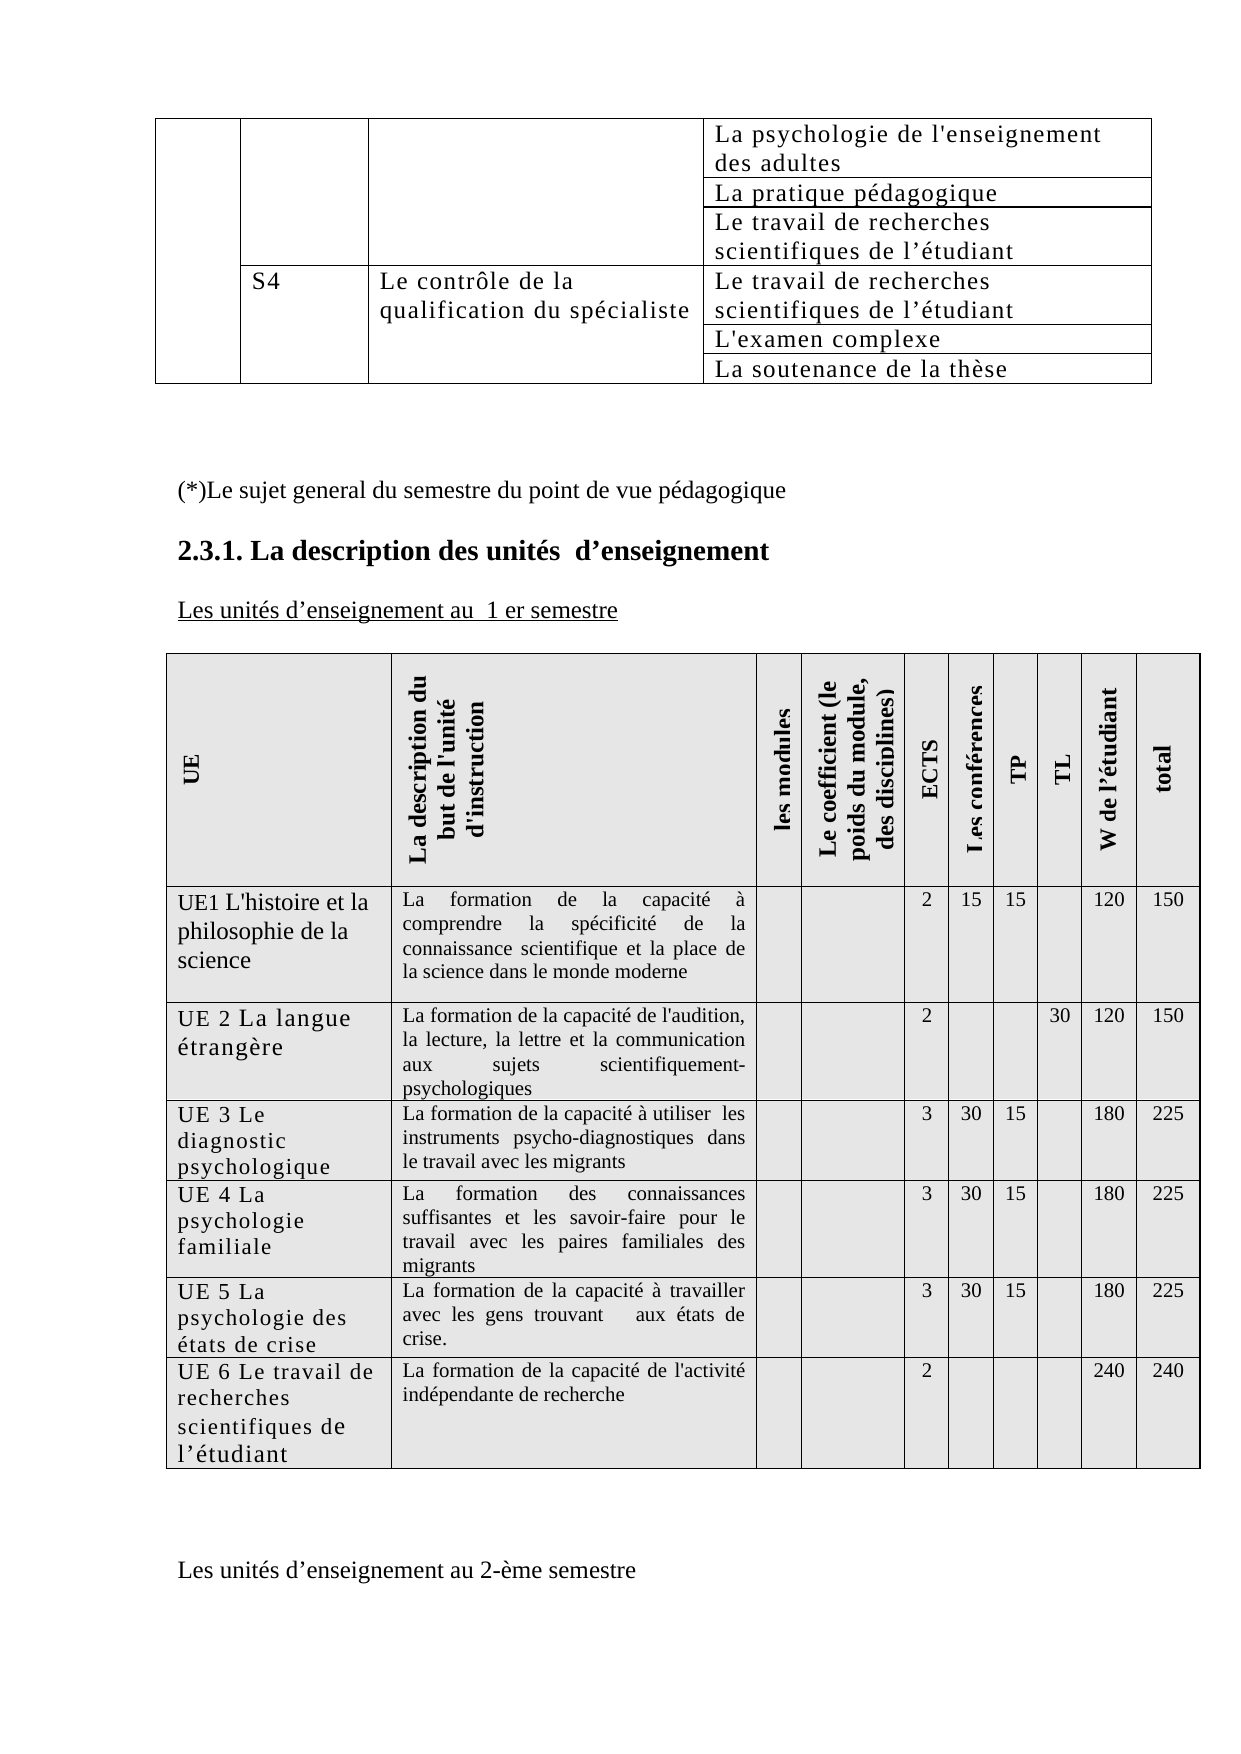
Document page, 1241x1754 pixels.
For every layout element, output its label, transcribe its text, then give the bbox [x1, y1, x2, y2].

table_cell 180 [1082, 1278, 1136, 1357]
table_cell 15 [994, 1101, 1037, 1180]
table_cell La formation de la capacité à comprendre la spécificité de la connaissance scientifique et la place de la science dans le monde moderne [392, 887, 756, 1002]
table_cell La formation de la capacité de l'audition, la lecture, la lettre et la communication aux sujets scientifiquement-psychologiques [392, 1003, 756, 1099]
table_cell 15 [994, 1181, 1037, 1277]
table_cell [949, 1003, 993, 1099]
table_cell 120 [1082, 1003, 1136, 1099]
table_cell L'examen complexe [704, 325, 1151, 353]
table_cell 15 [994, 1278, 1037, 1357]
table_cell [1038, 1181, 1081, 1277]
table_cell 240 [1137, 1358, 1199, 1468]
table_cell 225 [1137, 1101, 1199, 1180]
table_cell [994, 1358, 1037, 1468]
table_cell La pratique pédagogique [704, 178, 1151, 206]
table_cell [802, 1003, 904, 1099]
table_cell 30 [949, 1278, 993, 1357]
table_cell 180 [1082, 1181, 1136, 1277]
table_cell UE 2 La langue étrangère [167, 1003, 391, 1099]
table_cell 225 [1137, 1181, 1199, 1277]
table_cell [802, 1101, 904, 1180]
table_cell UE 4 La psychologie familiale [167, 1181, 391, 1277]
table_cell [757, 1181, 801, 1277]
table_cell 150 [1137, 887, 1199, 1002]
table_cell UE 5 La psychologie des états de crise [167, 1278, 391, 1357]
table_cell Le travail de recherches scientifiques de l’étudiant [704, 266, 1151, 323]
table_cell 225 [1137, 1278, 1199, 1357]
table_cell La formation des connaissances suffisantes et les savoir-faire pour le travail avec les paires familiales des migrants [392, 1181, 756, 1277]
text Les unités d’enseignement au 1 er semestre [177, 595, 1152, 624]
table_cell [757, 1003, 801, 1099]
table_cell 3 [905, 1181, 948, 1277]
table_cell 2 [905, 887, 948, 1002]
table_cell [802, 887, 904, 1002]
table_cell UE 3 Le diagnostic psychologique [167, 1101, 391, 1180]
table_cell [1038, 1278, 1081, 1357]
table_cell 150 [1137, 1003, 1199, 1099]
table_header ECTS [905, 654, 948, 886]
table_cell 3 [905, 1101, 948, 1180]
table_header total [1137, 654, 1199, 886]
table_cell La formation de la capacité de l'activité indépendante de recherche [392, 1358, 756, 1468]
table_cell 30 [949, 1181, 993, 1277]
table_header La description du but de l'unité d'instruction [392, 654, 756, 886]
table_header Le coefficient (le poids du module, des disciplines) [802, 654, 904, 886]
table_cell La formation de la capacité à travailler avec les gens trouvant aux états de crise. [392, 1278, 756, 1357]
table_cell La psychologie de l'enseignement des adultes [704, 119, 1151, 177]
table_header TL [1038, 654, 1081, 886]
table_cell La formation de la capacité à utiliser les instruments psycho-diagnostiques dans le travail avec les migrants [392, 1101, 756, 1180]
text (*)Le sujet general du semestre du point de vue pédagogique [177, 475, 1152, 504]
table_cell La soutenance de la thèse [704, 354, 1151, 383]
table_cell 30 [1038, 1003, 1081, 1099]
table_cell 2 [905, 1358, 948, 1468]
table_cell [1038, 1358, 1081, 1468]
table_cell [1038, 887, 1081, 1002]
table_cell 15 [994, 887, 1037, 1002]
table_header UE [167, 654, 391, 886]
table_cell 30 [949, 1101, 993, 1180]
table_cell [802, 1181, 904, 1277]
table_cell [757, 1101, 801, 1180]
table_cell S4 [241, 266, 368, 383]
table_cell 3 [905, 1278, 948, 1357]
table_cell [757, 887, 801, 1002]
table_cell 120 [1082, 887, 1136, 1002]
table_cell [949, 1358, 993, 1468]
table_cell [757, 1278, 801, 1357]
table_header TP [994, 654, 1037, 886]
table_cell [757, 1358, 801, 1468]
table_cell [994, 1003, 1037, 1099]
table_cell 180 [1082, 1101, 1136, 1180]
table_cell UE1 L'histoire et la philosophie de la science [167, 887, 391, 1002]
table_cell [1038, 1101, 1081, 1180]
table_cell Le travail de recherches scientifiques de l’étudiant [704, 208, 1151, 265]
table_cell UE 6 Le travail de recherches scientifiques de l’étudiant [167, 1358, 391, 1468]
table_cell 240 [1082, 1358, 1136, 1468]
table_cell 15 [949, 887, 993, 1002]
table_cell [802, 1358, 904, 1468]
table_cell 2 [905, 1003, 948, 1099]
table_cell Le contrôle de la qualification du spécialiste [369, 266, 703, 383]
table_header Les conférences [949, 654, 993, 886]
table_header W de l’étudiant [1082, 654, 1136, 886]
table_cell [802, 1278, 904, 1357]
text Les unités d’enseignement au 2-ème semestre [177, 1556, 1152, 1584]
text 2.3.1. La description des unités d’enseignement [177, 533, 1152, 566]
table_header les modules [757, 654, 801, 886]
